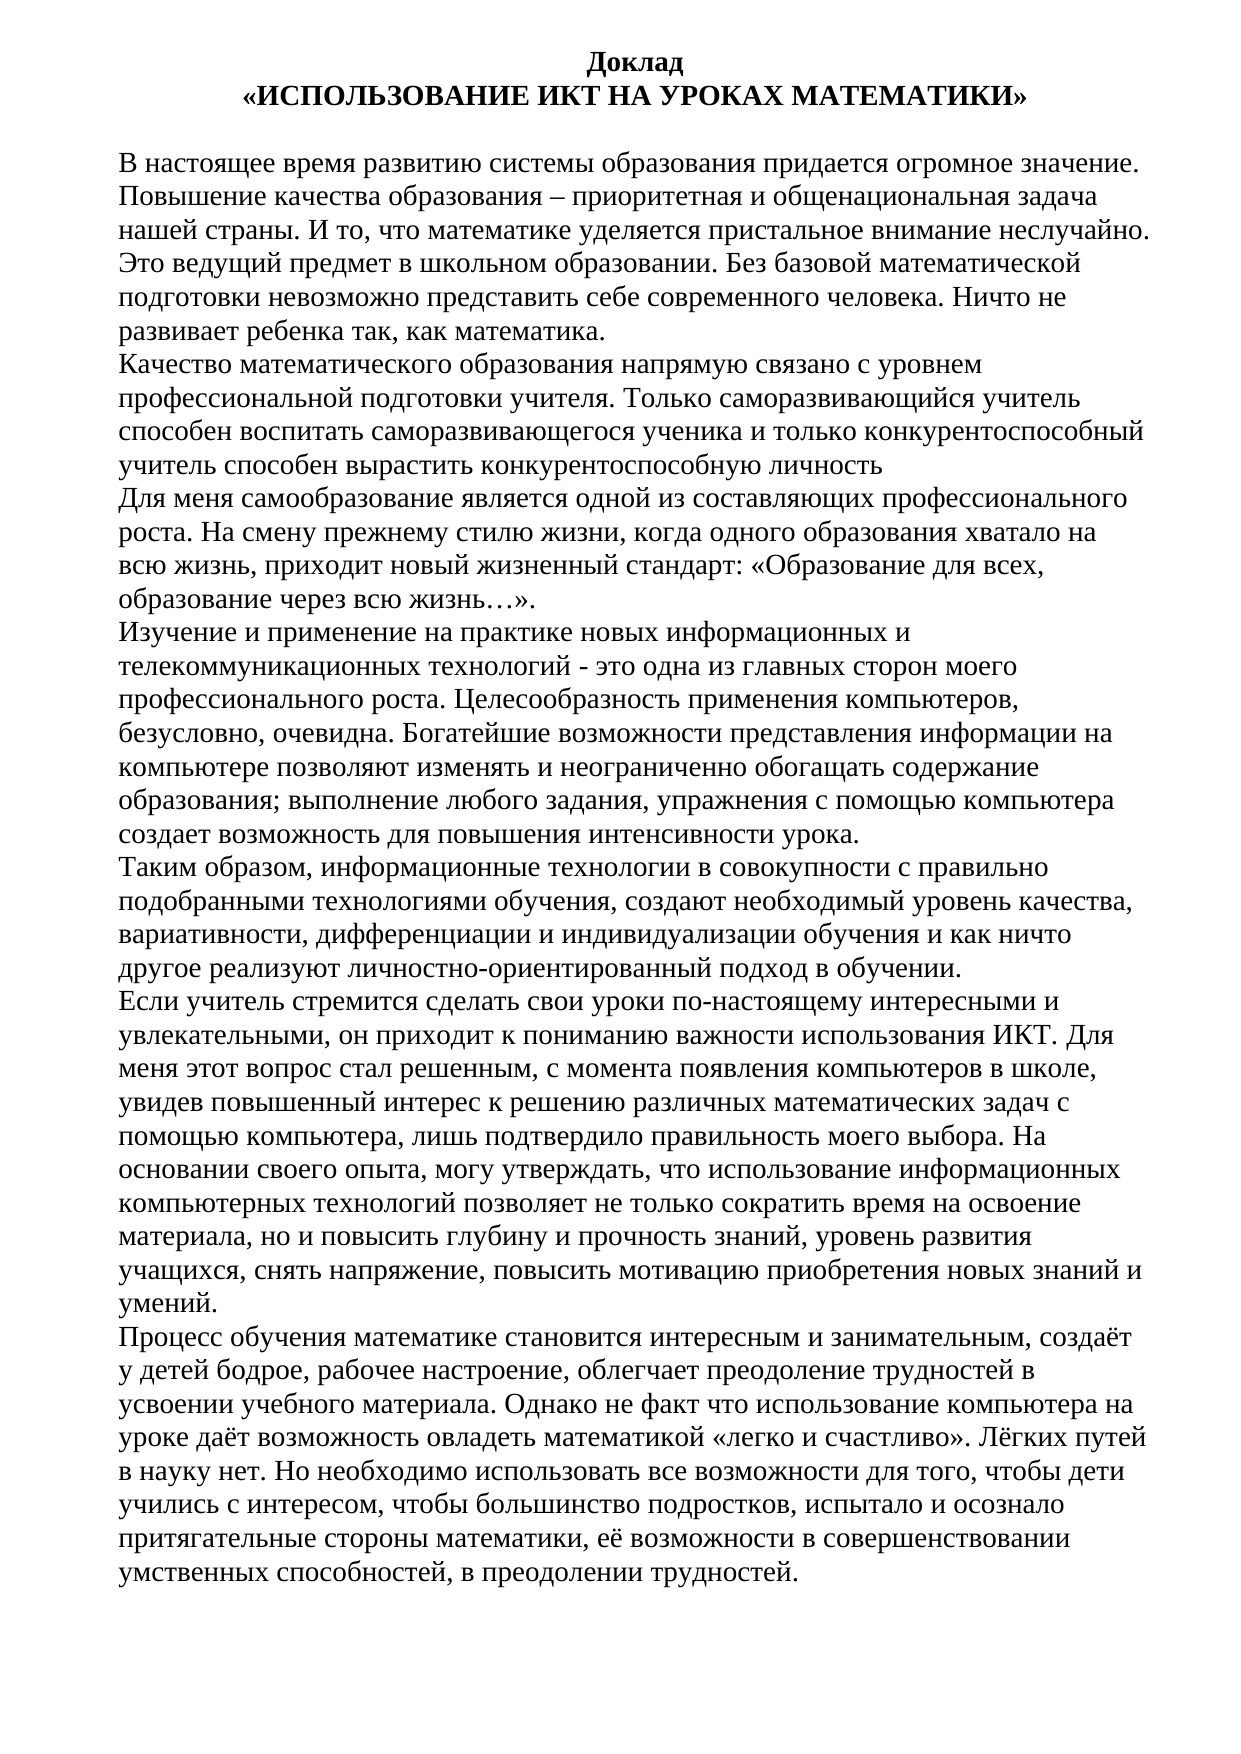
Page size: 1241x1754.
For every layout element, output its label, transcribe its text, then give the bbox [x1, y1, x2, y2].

text Процесс обучения математике становится интересным и занимательным, создаёт у детей бодрое, рабочее настроение, облегчает преодоление трудностей в усвоении учебного материала. Однако не факт что использование компьютера на уроке даёт возможность овладеть математикой «легко и счастливо». Лёгких путей в науку нет. Но необходимо использовать все возможности для того, чтобы дети учились с интересом, чтобы большинство подростков, испытало и осознало притягательные стороны математики, её возможности в совершенствовании умственных способностей, в преодолении трудностей. [118, 1319, 1152, 1587]
text Изучение и применение на практике новых информационных и телекоммуникационных технологий - это одна из главных сторон моего профессионального роста. Целесообразность применения компьютеров, безусловно, очевидна. Богатейшие возможности представления информации на компьютере позволяют изменять и неограниченно обогащать содержание образования; выполнение любого задания, упражнения с помощью компьютера создает возможность для повышения интенсивности урока. [118, 614, 1152, 849]
text Качество математического образования напрямую связано с уровнем профессиональной подготовки учителя. Только саморазвивающийся учитель способен воспитать саморазвивающегося ученика и только конкурентоспособный учитель способен вырастить конкурентоспособную личность [118, 346, 1152, 480]
text Доклад [118, 44, 1152, 78]
text «ИСПОЛЬЗОВАНИЕ ИКТ НА УРОКАХ МАТЕМАТИКИ» [118, 78, 1152, 111]
text Для меня самообразование является одной из составляющих профессионального роста. На смену прежнему стилю жизни, когда одного образования хватало на всю жизнь, приходит новый жизненный стандарт: «Образование для всех, образование через всю жизнь…». [118, 480, 1152, 614]
text Если учитель стремится сделать свои уроки по-настоящему интересными и увлекательными, он приходит к пониманию важности использования ИКТ. Для меня этот вопрос стал решенным, с момента появления компьютеров в школе, увидев повышенный интерес к решению различных математических задач с помощью компьютера, лишь подтвердило правильность моего выбора. На основании своего опыта, могу утверждать, что использование информационных компьютерных технологий позволяет не только сократить время на освоение материала, но и повысить глубину и прочность знаний, уровень развития учащихся, снять напряжение, повысить мотивацию приобретения новых знаний и умений. [118, 983, 1152, 1319]
text В настоящее время развитию системы образования придается огромное значение. Повышение качества образования – приоритетная и общенациональная задача нашей страны. И то, что математике уделяется пристальное внимание неслучайно. Это ведущий предмет в школьном образовании. Без базовой математической подготовки невозможно представить себе современного человека. Ничто не развивает ребенка так, как математика. [118, 145, 1152, 346]
text Таким образом, информационные технологии в совокупности с правильно подобранными технологиями обучения, создают необходимый уровень качества, вариативности, дифференциации и индивидуализации обучения и как ничто другое реализуют личностно-ориентированный подход в обучении. [118, 849, 1152, 983]
